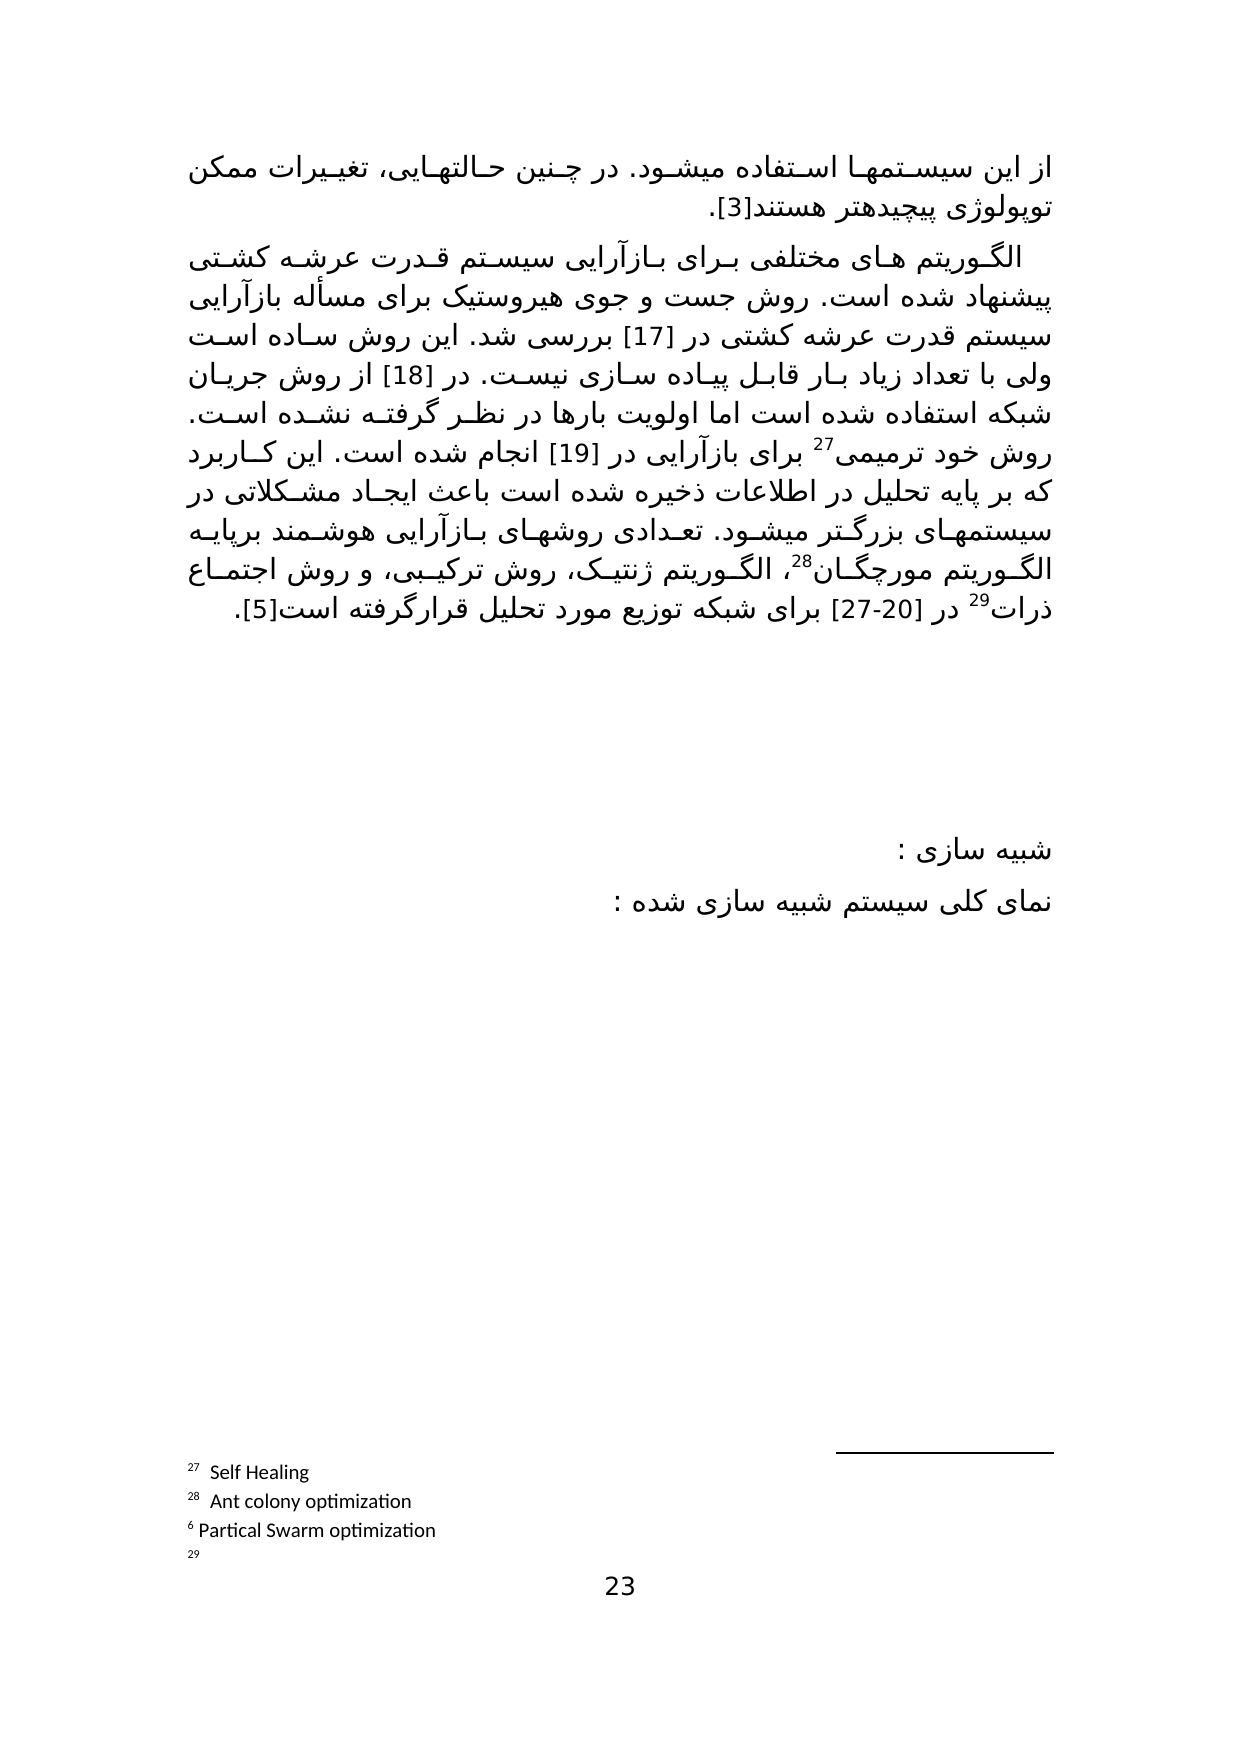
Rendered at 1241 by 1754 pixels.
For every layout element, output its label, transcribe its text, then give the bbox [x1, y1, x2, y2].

text شبیه سازی : [187, 832, 1053, 866]
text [187, 150, 1053, 223]
text نمای کلی سیستم شبیه سازی شده : [187, 884, 1053, 918]
text الگوریتم های مختلفی برای بازآرایی سیستم قدرت عرشه کشتی پیشنهاد شده است. روش جست و جوی هیروستیک برای مسأله بازآرایی سیستم قدرت عرشه کشتی در [17] بررسی شد. این روش ساده است ولی با تعداد زیاد بار قابل پیاده سازی نیست. در [18] از روش جریان شبکه استفاده شده است اما اولویت بارها در نظر گرفته نشده است. روش خود ترمیمی برای بازآرایی در [19] انجام شده است. این کاربرد که بر پایه تحلیل در اطلاعات ذخیره شده است باعث ایجاد مشکلاتی در سیستمهای بزرگتر میشود. تعدادی روشهای بازآرایی هوشمند برپایه الگوریتم مورچگان، الگوریتم ژنتیک، روش ترکیبی، و روش اجتماع ذرات در [20-27] برای شبکه توزیع مورد تحلیل قرارگرفته است[5]. [187, 240, 1053, 625]
